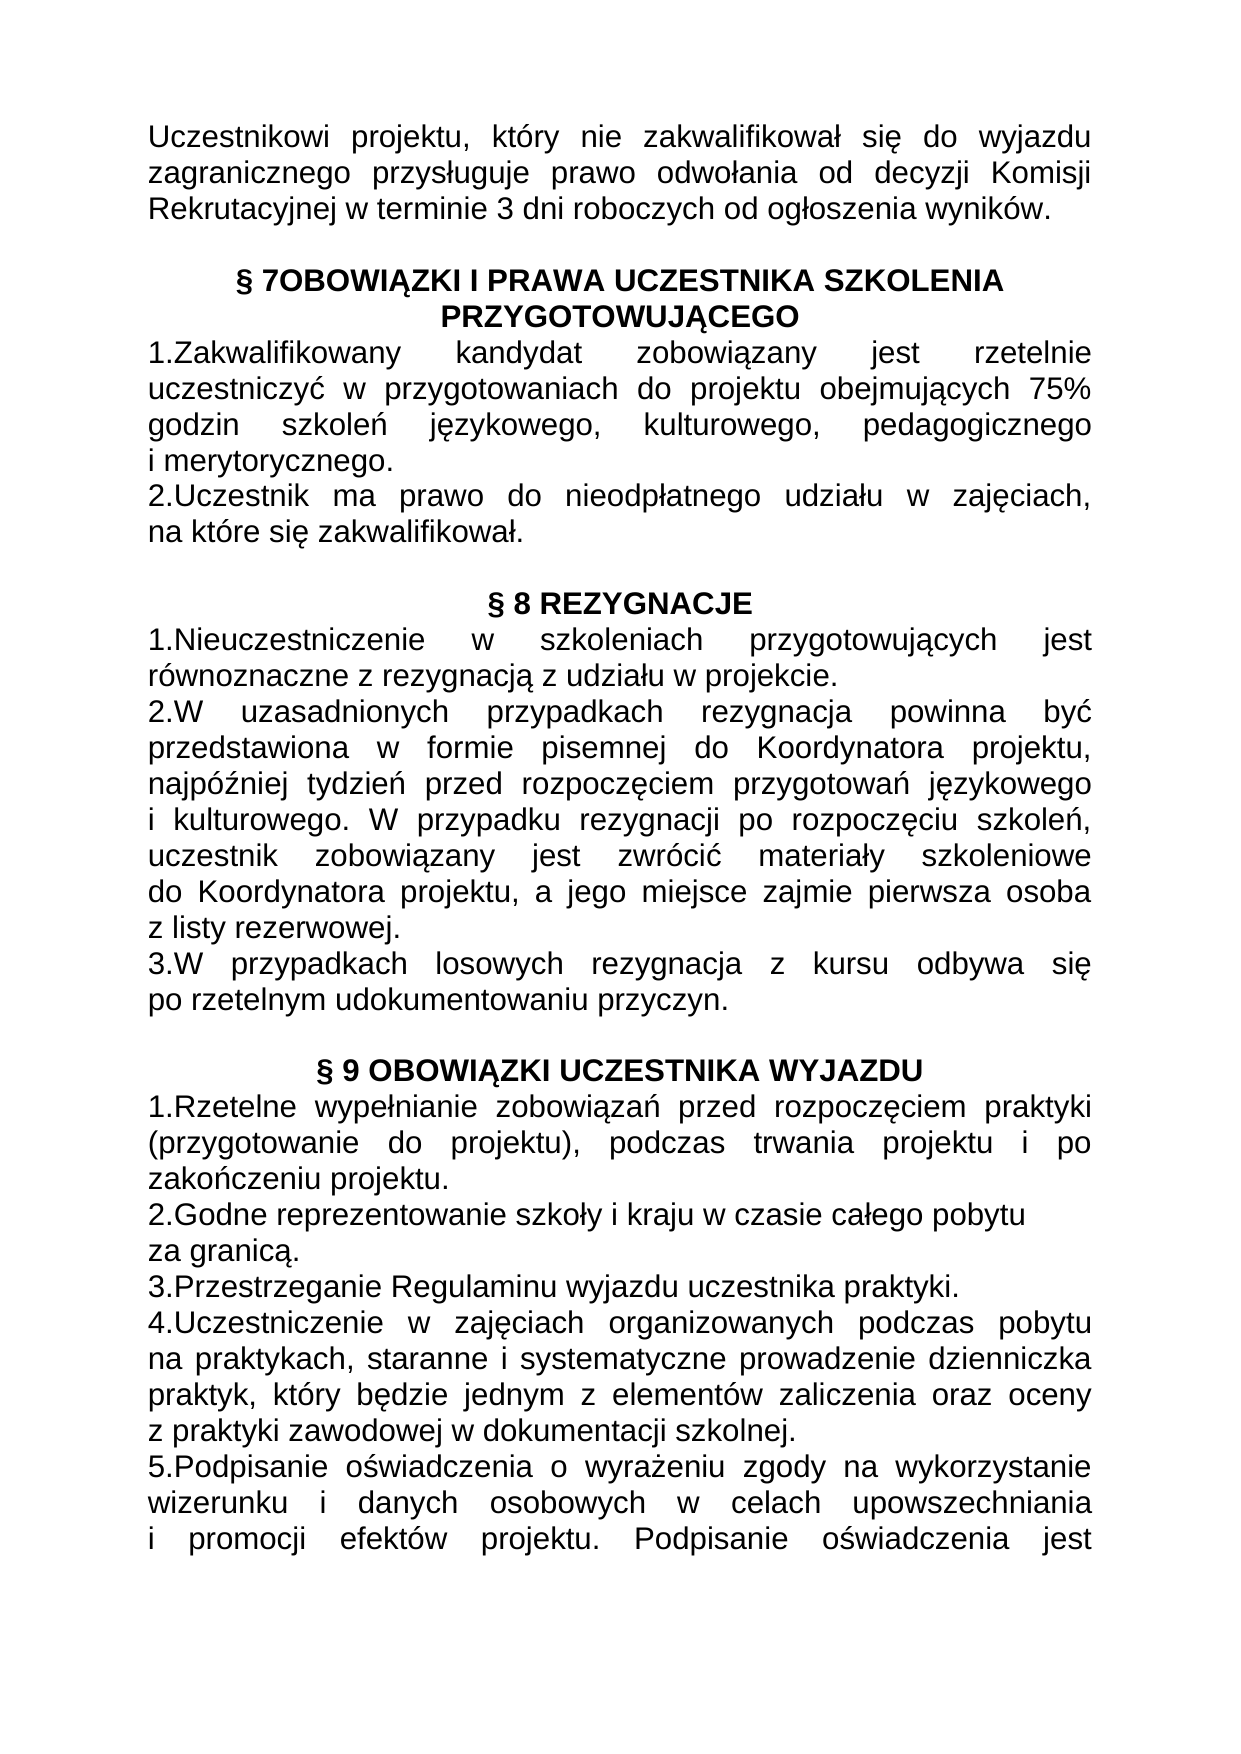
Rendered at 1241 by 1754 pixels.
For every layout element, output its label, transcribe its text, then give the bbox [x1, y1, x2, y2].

text § 8 REZYGNACJE [148, 585, 1093, 621]
text § 9 OBOWIĄZKI UCZESTNIKA WYJAZDU [148, 1052, 1093, 1088]
text 2.Uczestnik ma prawo do nieodpłatnego udziału w zajęciach, na które się zakwalifikował. [148, 477, 1093, 549]
text 2.W uzasadnionych przypadkach rezygnacja powinna być przedstawiona w formie pisemnej do Koordynatora projektu, najpóźniej tydzień przed rozpoczęciem przygotowań językowego i kulturowego. W przypadku rezygnacji po rozpoczęciu szkoleń, uczestnik zobowiązany jest zwrócić materiały szkoleniowe do Koordynatora projektu, a jego miejsce zajmie pierwsza osoba z listy rezerwowej. [148, 693, 1093, 945]
text za granicą. [148, 1232, 1093, 1268]
text § 7OBOWIĄZKI I PRAWA UCZESTNIKA SZKOLENIA PRZYGOTOWUJĄCEGO [148, 262, 1093, 334]
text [148, 1448, 1093, 1556]
text 1.Rzetelne wypełnianie zobowiązań przed rozpoczęciem praktyki (przygotowanie do projektu), podczas trwania projektu i po zakończeniu projektu. [148, 1088, 1093, 1196]
text 1.Zakwalifikowany kandydat zobowiązany jest rzetelnie uczestniczyć w przygotowaniach do projektu obejmujących 75% godzin szkoleń językowego, kulturowego, pedagogicznego i merytorycznego. [148, 334, 1093, 477]
text 3.Przestrzeganie Regulaminu wyjazdu uczestnika praktyki. [148, 1268, 1093, 1304]
text 2.Godne reprezentowanie szkoły i kraju w czasie całego pobytu [148, 1196, 1093, 1232]
text Uczestnikowi projektu, który nie zakwalifikował się do wyjazdu zagranicznego przysługuje prawo odwołania od decyzji Komisji Rekrutacyjnej w terminie 3 dni roboczych od ogłoszenia wyników. [148, 118, 1093, 226]
text 4.Uczestniczenie w zajęciach organizowanych podczas pobytu na praktykach, staranne i systematyczne prowadzenie dzienniczka praktyk, który będzie jednym z elementów zaliczenia oraz oceny z praktyki zawodowej w dokumentacji szkolnej. [148, 1304, 1093, 1448]
text 3.W przypadkach losowych rezygnacja z kursu odbywa się po rzetelnym udokumentowaniu przyczyn. [148, 945, 1093, 1017]
text 1.Nieuczestniczenie w szkoleniach przygotowujących jest równoznaczne z rezygnacją z udziału w projekcie. [148, 621, 1093, 693]
